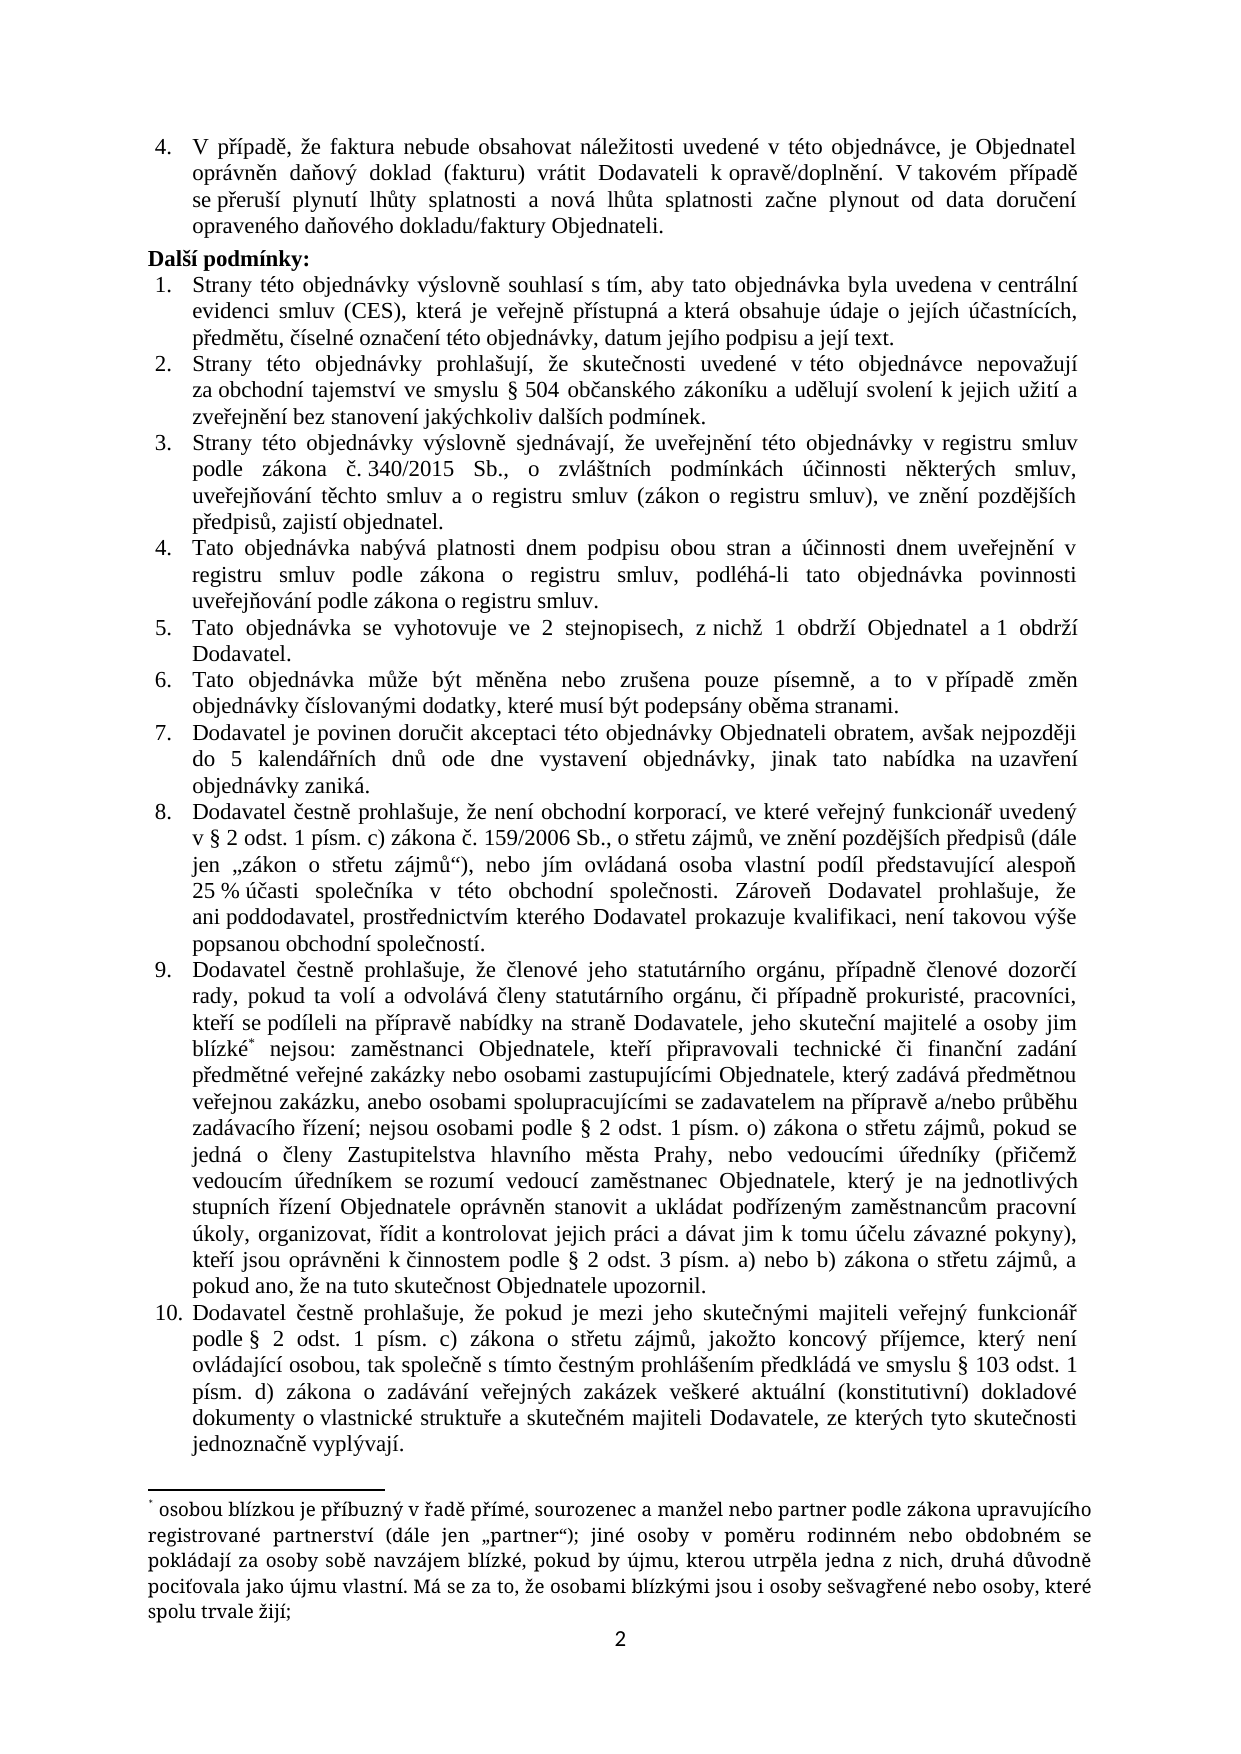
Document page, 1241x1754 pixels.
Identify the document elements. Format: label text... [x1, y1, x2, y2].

list V případě, že faktura nebude obsahovat náležitosti uvedené v této objednávce, je Objednatel oprávněn daňový doklad (fakturu) vrátit Dodavateli k opravě/doplnění. V takovém případě se přeruší plynutí lhůty splatnosti a nová lhůta splatnosti začne plynout od data doručení opraveného daňového dokladu/faktury Objednateli. [154, 133, 1078, 238]
list Strany této objednávky prohlašují, že skutečnosti uvedené v této objednávce nepovažují za obchodní tajemství ve smyslu § 504 občanského zákoníku a udělují svolení k jejich užití a zveřejnění bez stanovení jakýchkoliv dalších podmínek. [154, 350, 1078, 429]
text Další podmínky: [148, 244, 1078, 271]
list Dodavatel čestně prohlašuje, že není obchodní korporací, ve které veřejný funkcionář uvedený v § 2 odst. 1 písm. c) zákona č. 159/2006 Sb., o střetu zájmů, ve znění pozdějších předpisů (dále jen „zákon o střetu zájmů“), nebo jím ovládaná osoba vlastní podíl představující alespoň 25 % účasti společníka v této obchodní společnosti. Zároveň Dodavatel prohlašuje, že ani poddodavatel, prostřednictvím kterého Dodavatel prokazuje kvalifikaci, není takovou výše popsanou obchodní společností. [154, 798, 1078, 956]
list Tato objednávka může být měněna nebo zrušena pouze písemně, a to v případě změn objednávky číslovanými dodatky, které musí být podepsány oběma stranami. [154, 666, 1078, 719]
list Dodavatel je povinen doručit akceptaci této objednávky Objednateli obratem, avšak nejpozději do 5 kalendářních dnů ode dne vystavení objednávky, jinak tato nabídka na uzavření objednávky zaniká. [154, 719, 1078, 798]
list Strany této objednávky výslovně souhlasí s tím, aby tato objednávka byla uvedena v centrální evidenci smluv (CES), která je veřejně přístupná a která obsahuje údaje o jejích účastnících, předmětu, číselné označení této objednávky, datum jejího podpisu a její text. [154, 271, 1078, 350]
list Tato objednávka nabývá platnosti dnem podpisu obou stran a účinnosti dnem uveřejnění v registru smluv podle zákona o registru smluv, podléhá-li tato objednávka povinnosti uveřejňování podle zákona o registru smluv. [155, 534, 1078, 613]
list Dodavatel čestně prohlašuje, že členové jeho statutárního orgánu, případně členové dozorčí rady, pokud ta volí a odvolává členy statutárního orgánu, či případně prokuristé, pracovníci, kteří se podíleli na přípravě nabídky na straně Dodavatele, jeho skuteční majitelé a osoby jim blízké* nejsou: zaměstnanci Objednatele, kteří připravovali technické či finanční zadání předmětné veřejné zakázky nebo osobami zastupujícími Objednatele, který zadává předmětnou veřejnou zakázku, anebo osobami spolupracujícími se zadavatelem na přípravě a/nebo průběhu zadávacího řízení; nejsou osobami podle § 2 odst. 1 písm. o) zákona o střetu zájmů, pokud se jedná o členy Zastupitelstva hlavního města Prahy, nebo vedoucími úředníky (přičemž vedoucím úředníkem se rozumí vedoucí zaměstnanec Objednatele, který je na jednotlivých stupních řízení Objednatele oprávněn stanovit a ukládat podřízeným zaměstnancům pracovní úkoly, organizovat, řídit a kontrolovat jejich práci a dávat jim k tomu účelu závazné pokyny), kteří jsou oprávněni k činnostem podle § 2 odst. 3 písm. a) nebo b) zákona o střetu zájmů, a pokud ano, že na tuto skutečnost Objednatele upozornil. [154, 956, 1078, 1299]
list Dodavatel čestně prohlašuje, že pokud je mezi jeho skutečnými majiteli veřejný funkcionář podle § 2 odst. 1 písm. c) zákona o střetu zájmů, jakožto koncový příjemce, který není ovládající osobou, tak společně s tímto čestným prohlášením předkládá ve smyslu § 103 odst. 1 písm. d) zákona o zadávání veřejných zakázek veškeré aktuální (konstitutivní) dokladové dokumenty o vlastnické struktuře a skutečném majiteli Dodavatele, ze kterých tyto skutečnosti jednoznačně vyplývají. [154, 1299, 1078, 1457]
list Strany této objednávky výslovně sjednávají, že uveřejnění této objednávky v registru smluv podle zákona č. 340/2015 Sb., o zvláštních podmínkách účinnosti některých smluv, uveřejňování těchto smluv a o registru smluv (zákon o registru smluv), ve znění pozdějších předpisů, zajistí objednatel. [154, 429, 1078, 534]
list Tato objednávka se vyhotovuje ve 2 stejnopisech, z nichž 1 obdrží Objednatel a 1 obdrží Dodavatel. [155, 613, 1078, 666]
